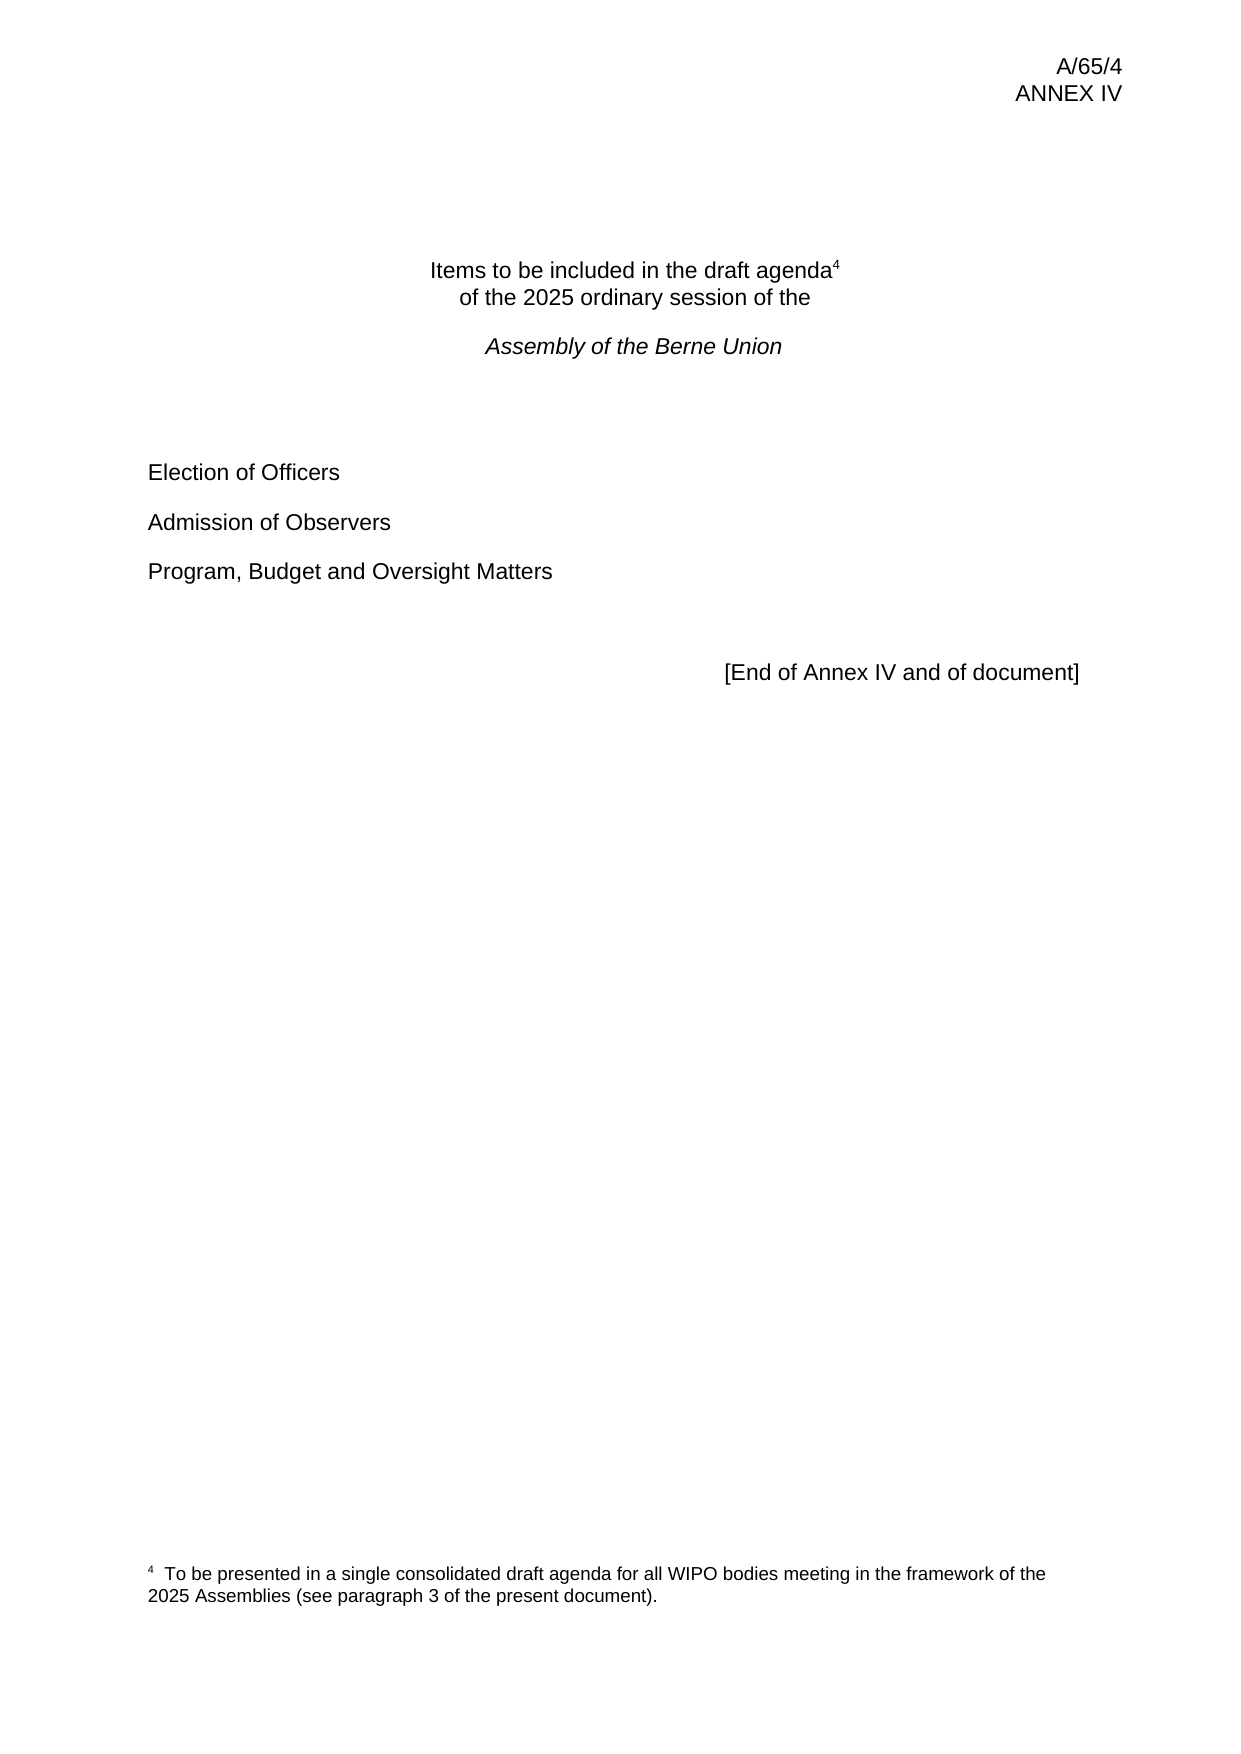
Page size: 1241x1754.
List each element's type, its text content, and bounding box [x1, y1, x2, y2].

text Assembly of the Berne Union [148, 333, 1122, 359]
text [End of Annex IV and of document] [724, 659, 1122, 685]
text Election of Officers [148, 459, 1122, 486]
text of the 2025 ordinary session of the [148, 283, 1122, 310]
text Program, Budget and Oversight Matters [148, 558, 1122, 584]
text Items to be included in the draft agenda [148, 257, 1122, 283]
text Admission of Observers [148, 508, 1122, 535]
